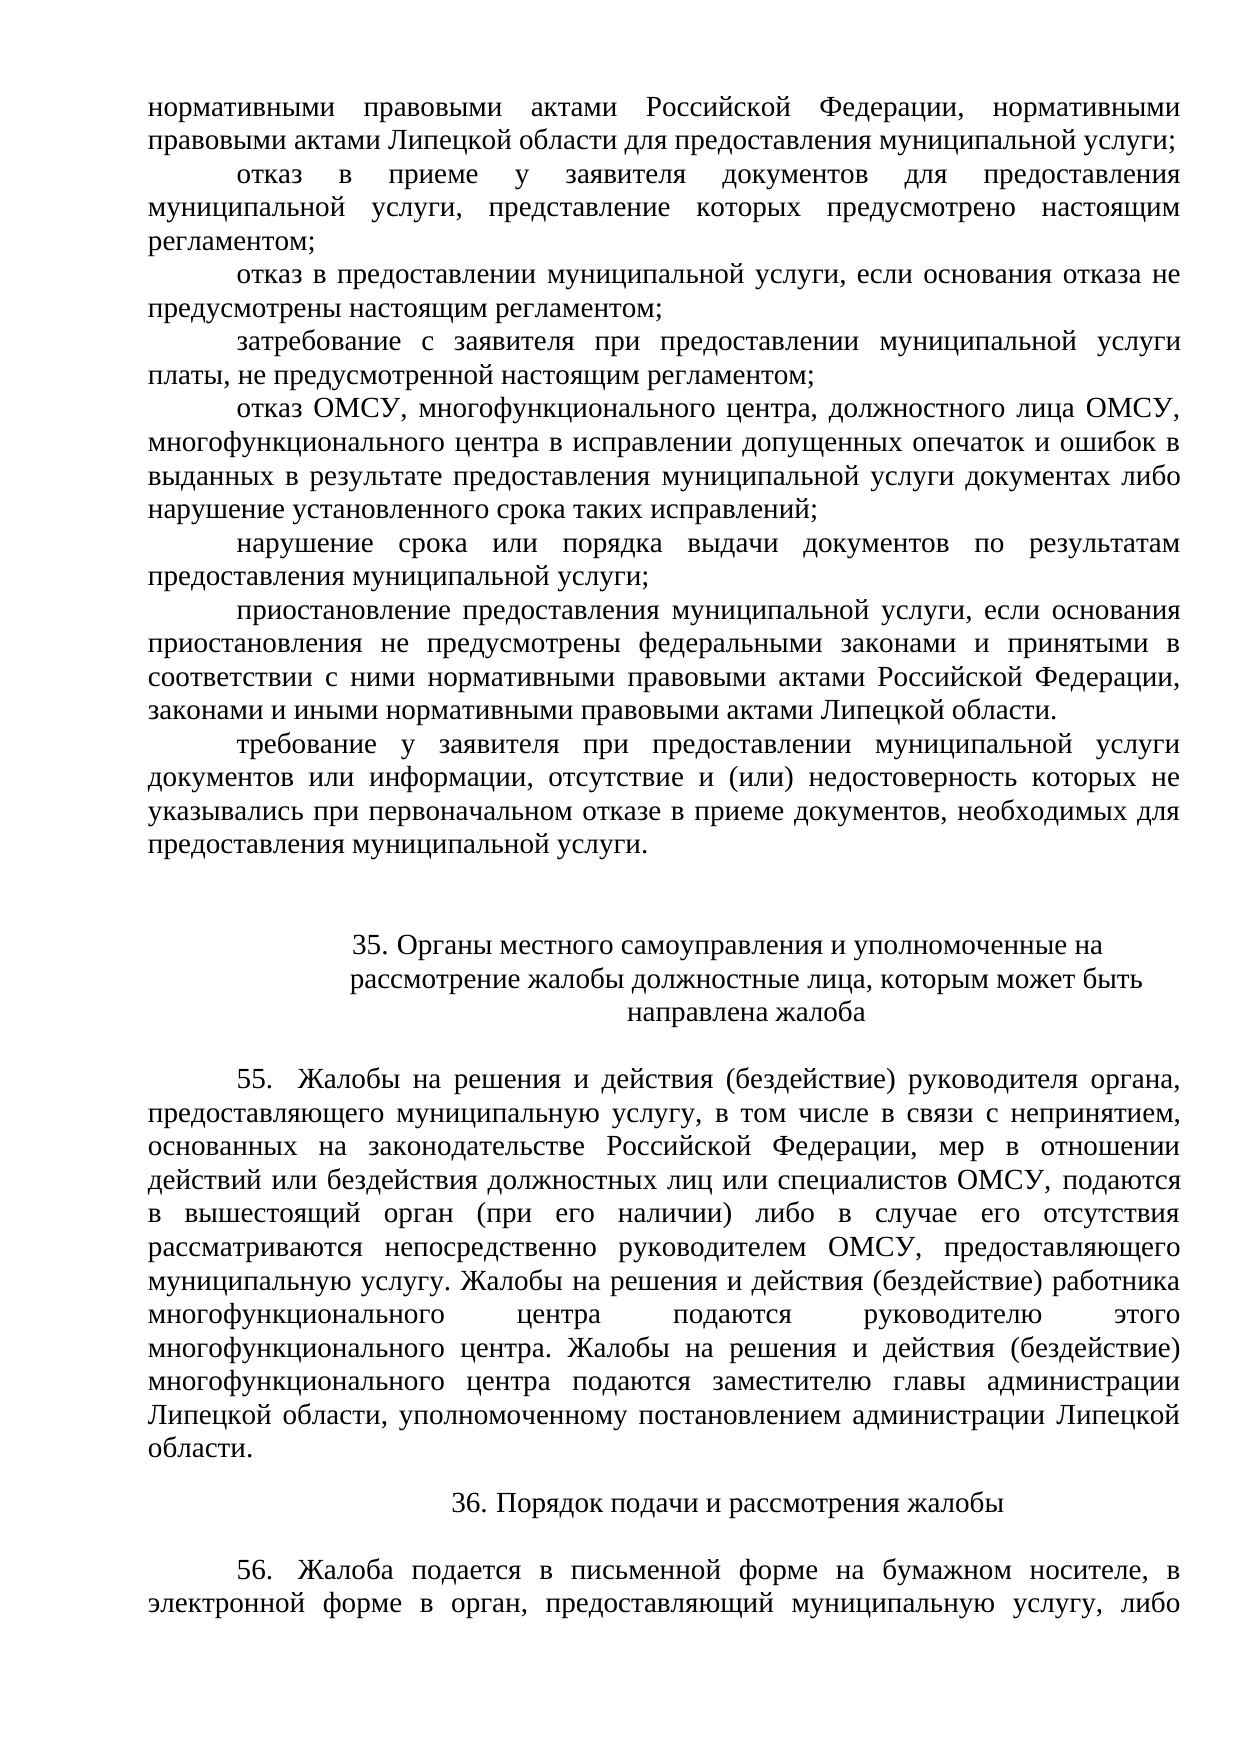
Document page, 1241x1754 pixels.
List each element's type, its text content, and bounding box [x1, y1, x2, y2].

text требование у заявителя при предоставлении муниципальной услуги документов или информации, отсутствие и (или) недостоверность которых не указывались при первоначальном отказе в приеме документов, необходимых для предоставления муниципальной услуги. [148, 726, 1181, 860]
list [148, 89, 1181, 156]
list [148, 1552, 1181, 1619]
text нарушение срока или порядка выдачи документов по результатам предоставления муниципальной услуги; [148, 525, 1181, 592]
text отказ ОМСУ, многофункционального центра, должностного лица ОМСУ, многофункционального центра в исправлении допущенных опечаток и ошибок в выданных в результате предоставления муниципальной услуги документах либо нарушение установленного срока таких исправлений; [148, 391, 1181, 525]
list Органы местного самоуправления и уполномоченные на рассмотрение жалобы должностные лица, которым может быть направлена жалоба [274, 927, 1181, 1028]
list Порядок подачи и рассмотрения жалобы [274, 1485, 1181, 1518]
list отказ в предоставлении муниципальной услуги, если основания отказа не предусмотрены настоящим регламентом; [148, 256, 1181, 323]
text отказ в приеме у заявителя документов для предоставления муниципальной услуги, представление которых предусмотрено настоящим регламентом; [148, 156, 1181, 256]
text приостановление предоставления муниципальной услуги, если основания приостановления не предусмотрены федеральными законами и принятыми в соответствии с ними нормативными правовыми актами Российской Федерации, законами и иными нормативными правовыми актами Липецкой области. [148, 592, 1181, 726]
list Жалобы на решения и действия (бездействие) руководителя органа, предоставляющего муниципальную услугу, в том числе в связи с непринятием, основанных на законодательстве Российской Федерации, мер в отношении действий или бездействия должностных лиц или специалистов ОМСУ, подаются в вышестоящий орган (при его наличии) либо в случае его отсутствия рассматриваются непосредственно руководителем ОМСУ, предоставляющего муниципальную услугу. Жалобы на решения и действия (бездействие) работника многофункционального центра подаются руководителю этого многофункционального центра. Жалобы на решения и действия (бездействие) многофункционального центра подаются заместителю главы администрации Липецкой области, уполномоченному постановлением администрации Липецкой области. [148, 1061, 1181, 1464]
text затребование с заявителя при предоставлении муниципальной услуги платы, не предусмотренной настоящим регламентом; [148, 323, 1181, 391]
